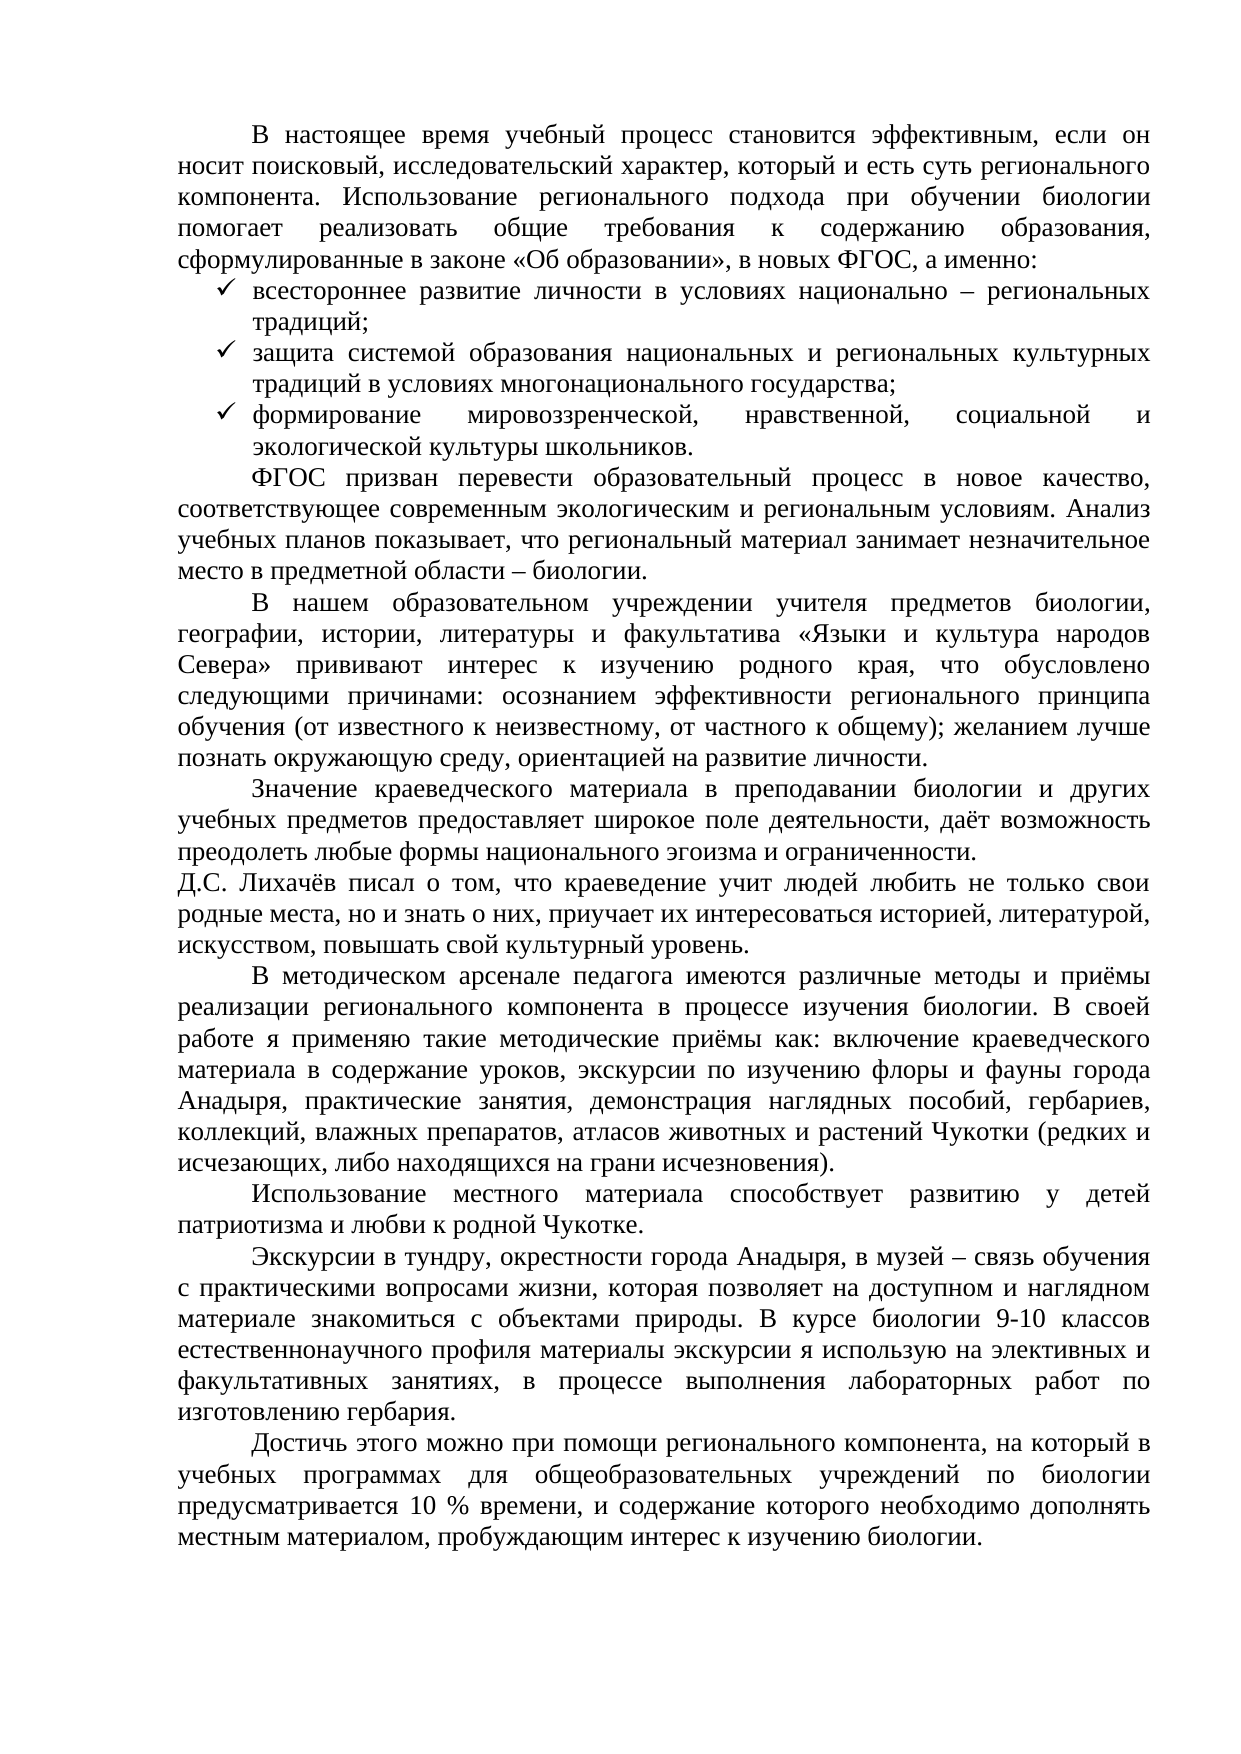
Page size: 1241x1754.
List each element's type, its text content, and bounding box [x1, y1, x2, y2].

text Экскурсии в тундру, окрестности города Анадыря, в музей – связь обучения с практическими вопросами жизни, которая позволяет на доступном и наглядном материале знакомиться с объектами природы. В курсе биологии 9-10 классов естественнонаучного профиля материалы экскурсии я использую на элективных и факультативных занятиях, в процессе выполнения лабораторных работ по изготовлению гербария. [177, 1240, 1152, 1427]
text Использование местного материала способствует развитию у детей патриотизма и любви к родной Чукотке. [177, 1177, 1152, 1240]
text Значение краеведческого материала в преподавании биологии и других учебных предметов предоставляет широкое поле деятельности, даёт возможность преодолеть любые формы национального эгоизма и ограниченности. [177, 772, 1152, 866]
list всестороннее развитие личности в условиях национально – региональных традиций; [215, 274, 1152, 336]
list защита системой образования национальных и региональных культурных традиций в условиях многонационального государства; [215, 336, 1152, 399]
text Д.С. Лихачёв писал о том, что краеведение учит людей любить не только свои родные места, но и знать о них, приучает их интересоваться историей, литературой, искусством, повышать свой культурный уровень. [177, 866, 1152, 959]
text Достичь этого можно при помощи регионального компонента, на который в учебных программах для общеобразовательных учреждений по биологии предусматривается 10 % времени, и содержание которого необходимо дополнять местным материалом, пробуждающим интерес к изучению биологии. [177, 1427, 1152, 1551]
text В настоящее время учебный процесс становится эффективным, если он носит поисковый, исследовательский характер, который и есть суть регионального компонента. Использование регионального подхода при обучении биологии помогает реализовать общие требования к содержанию образования, сформулированные в законе «Об образовании», в новых ФГОС, а именно: [177, 118, 1152, 274]
text В нашем образовательном учреждении учителя предметов биологии, географии, истории, литературы и факультатива «Языки и культура народов Севера» прививают интерес к изучению родного края, что обусловлено следующими причинами: осознанием эффективности регионального принципа обучения (от известного к неизвестному, от частного к общему); желанием лучше познать окружающую среду, ориентацией на развитие личности. [177, 586, 1152, 772]
list формирование мировоззренческой, нравственной, социальной и экологической культуры школьников. [215, 399, 1152, 461]
text В методическом арсенале педагога имеются различные методы и приёмы реализации регионального компонента в процессе изучения биологии. В своей работе я применяю такие методические приёмы как: включение краеведческого материала в содержание уроков, экскурсии по изучению флоры и фауны города Анадыря, практические занятия, демонстрация наглядных пособий, гербариев, коллекций, влажных препаратов, атласов животных и растений Чукотки (редких и исчезающих, либо находящихся на грани исчезновения). [177, 959, 1152, 1177]
text ФГОС призван перевести образовательный процесс в новое качество, соответствующее современным экологическим и региональным условиям. Анализ учебных планов показывает, что региональный материал занимает незначительное место в предметной области – биологии. [177, 461, 1152, 586]
